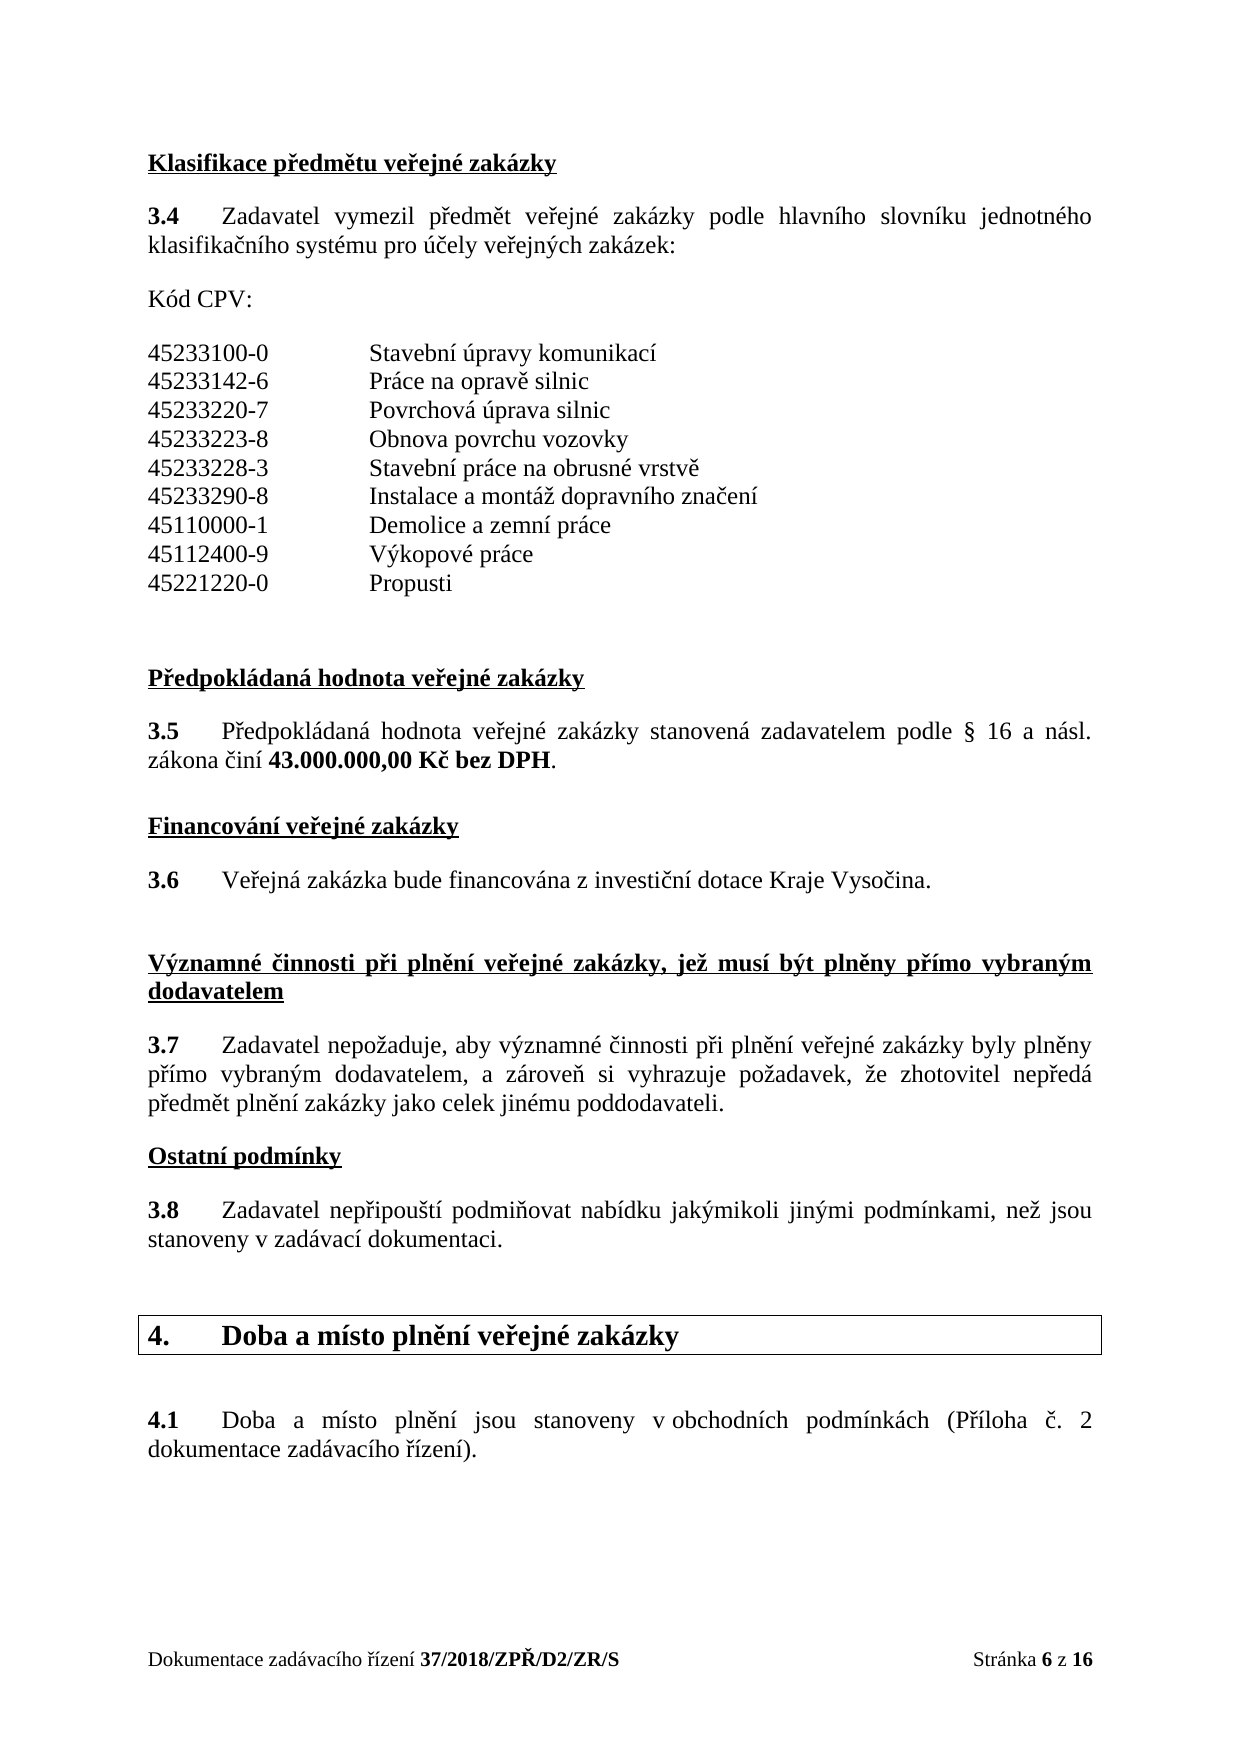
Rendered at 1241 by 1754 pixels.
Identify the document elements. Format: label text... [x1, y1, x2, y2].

text Doba a místo plnění veřejné zakázky [139, 1316, 1101, 1354]
text 45233100-0 Stavební úpravy komunikací [148, 338, 1093, 366]
text 45233228-3 Stavební práce na obrusné vrstvě [148, 453, 1093, 481]
text 45233142-6 Práce na opravě silnic [148, 366, 1093, 395]
text Zadavatel nepřipouští podmiňovat nabídku jakýmikoli jinými podmínkami, než jsou stanoveny v zadávací dokumentaci. [148, 1195, 1093, 1253]
text Kód CPV: [148, 284, 1093, 313]
text Veřejná zakázka bude financována z investiční dotace Kraje Vysočina. [148, 865, 1093, 894]
text Předpokládaná hodnota veřejné zakázky stanovená zadavatelem podle § 16 a násl. zákona činí 43.000.000,00 Kč bez DPH. [148, 716, 1093, 774]
text 45221220-0 Propusti [148, 568, 1093, 596]
text 45233223-8 Obnova povrchu vozovky [148, 424, 1093, 453]
text Předpokládaná hodnota veřejné zakázky [148, 663, 1093, 691]
text Klasifikace předmětu veřejné zakázky [148, 148, 1093, 176]
text Zadavatel nepožaduje, aby významné činnosti při plnění veřejné zakázky byly plněny přímo vybraným dodavatelem, a zároveň si vyhrazuje požadavek, že zhotovitel nepředá předmět plnění zakázky jako celek jinému poddodavateli. [148, 1030, 1093, 1116]
text Doba a místo plnění jsou stanoveny v obchodních podmínkách (Příloha č. 2 dokumentace zadávacího řízení). [148, 1405, 1093, 1462]
list Ostatní podmínky [148, 1141, 1093, 1170]
text 45112400-9 Výkopové práce [148, 539, 1093, 568]
list Významné činnosti při plnění veřejné zakázky, jež musí být plněny přímo vybraným dodavatelem [148, 948, 1093, 973]
text 45233290-8 Instalace a montáž dopravního značení [148, 481, 1093, 510]
text Financování veřejné zakázky [148, 811, 1093, 840]
text 45110000-1 Demolice a zemní práce [148, 510, 1093, 539]
text Zadavatel vymezil předmět veřejné zakázky podle hlavního slovníku jednotného klasifikačního systému pro účely veřejných zakázek: [148, 201, 1093, 259]
text 45233220-7 Povrchová úprava silnic [148, 395, 1093, 424]
list Významné činnosti při plnění veřejné zakázky, jež musí být plněny přímo vybraným dodavatelem [148, 974, 1093, 1005]
